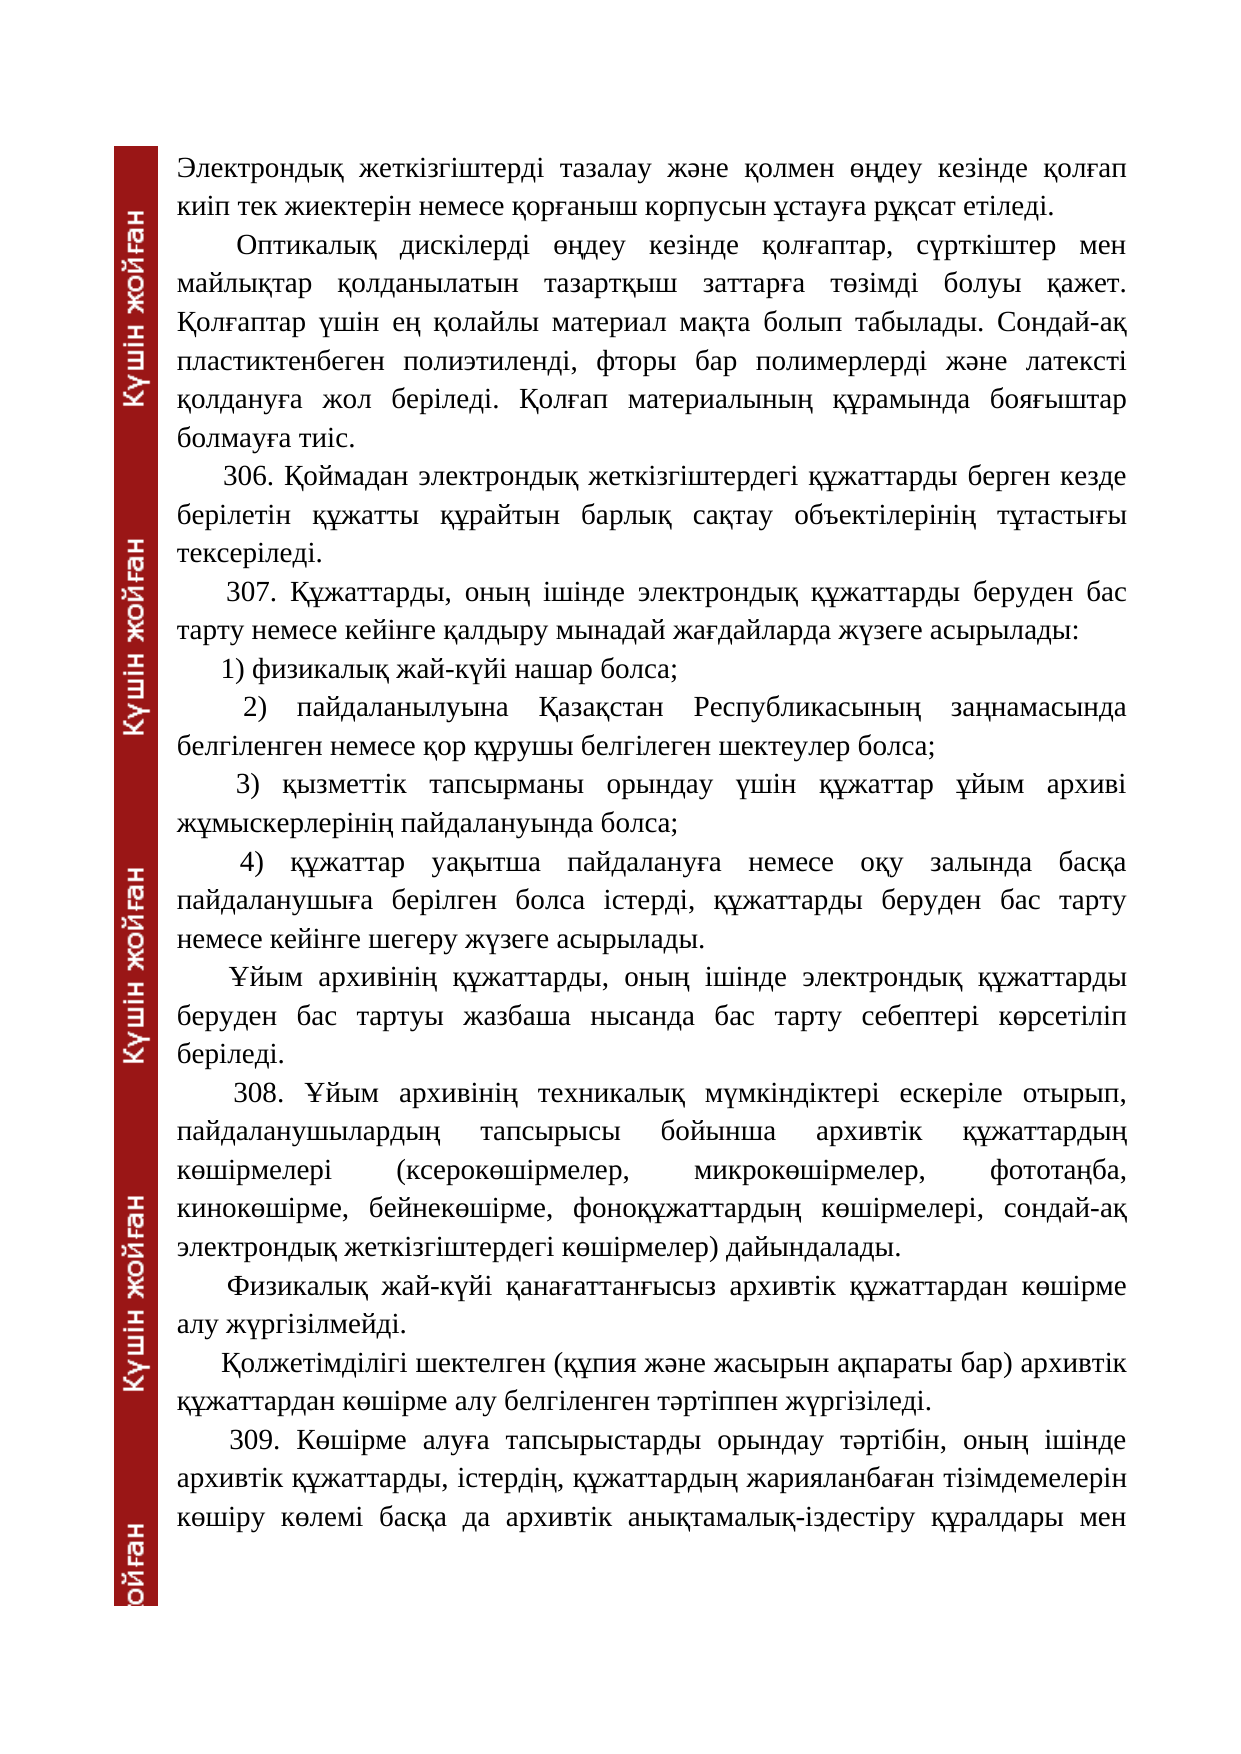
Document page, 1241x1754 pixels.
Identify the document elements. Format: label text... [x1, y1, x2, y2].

text Оптикалық дискілерді өңдеу кезінде қолғаптар, сүрткіштер мен майлықтар қолданылатын тазартқыш заттарға төзімді болуы қажет. Қолғаптар үшін ең қолайлы материал мақта болып табылады. Сондай-ақ пластиктенбеген полиэтиленді, фторы бар полимерлерді және латексті қолдануға жол беріледі. Қолғап материалының құрамында бояғыштар болмауға тиіс. [112, 227, 1128, 453]
picture [114, 1340, 158, 1345]
text 306. Қоймадан электрондық жеткізгіштердегі құжаттарды берген кезде берілетін құжатты құрайтын барлық сақтау объектілерінің тұтастығы тексеріледі. [112, 458, 1128, 569]
picture [114, 954, 158, 959]
text 1) физикалық жай-күйі нашар болса; [112, 651, 1128, 684]
picture [114, 646, 158, 651]
text 3) қызметтік тапсырманы орындау үшін құжаттар ұйым архиві жұмыскерлерінің пайдалануында болса; [112, 767, 1128, 839]
text 4) құжаттар уақытша пайдалануға немесе оқу залында басқа пайдаланушыға берілген болса істерді, құжаттарды беруден бас тарту немесе кейінге шегеру жүзеге асырылады. [112, 844, 1128, 954]
picture [114, 146, 158, 150]
picture [114, 222, 158, 227]
picture [114, 762, 158, 767]
picture [114, 1417, 158, 1422]
text 308. Ұйым архивінің техникалық мүмкіндіктері ескеріле отырып, пайдаланушылардың тапсырысы бойынша архивтік құжаттардың көшірмелері (ксерокөшірмелер, микрокөшірмелер, фототаңба, кинокөшірме, бейнекөшірме, фоноқұжаттардың көшірмелері, сондай-ақ электрондық жеткізгіштердегі көшірмелер) дайындалады. [112, 1075, 1128, 1263]
text Ұйым архивінің құжаттарды, оның ішінде электрондық құжаттарды беруден бас тартуы жазбаша нысанда бас тарту себептері көрсетіліп беріледі. [112, 959, 1128, 1070]
picture [114, 839, 158, 844]
text Физикалық жай-күйі қанағаттанғысыз архивтік құжаттардан көшірме алу жүргізілмейді. [112, 1268, 1128, 1340]
picture [114, 1070, 158, 1075]
picture [114, 569, 158, 574]
picture [114, 1532, 158, 1606]
text Қолжетімділігі шектелген (құпия және жасырын ақпараты бар) архивтік құжаттардан көшірме алу белгіленген тәртіппен жүргізіледі. [112, 1345, 1128, 1417]
text 2) пайдаланылуына Қазақстан Республикасының заңнамасында белгіленген немесе қор құрушы белгілеген шектеулер болса; [112, 689, 1128, 762]
picture [114, 684, 158, 689]
picture [114, 453, 158, 458]
text 307. Құжаттарды, оның ішінде электрондық құжаттарды беруден бас тарту немесе кейінге қалдыру мынадай жағдайларда жүзеге асырылады: [112, 574, 1128, 646]
picture [114, 1263, 158, 1268]
